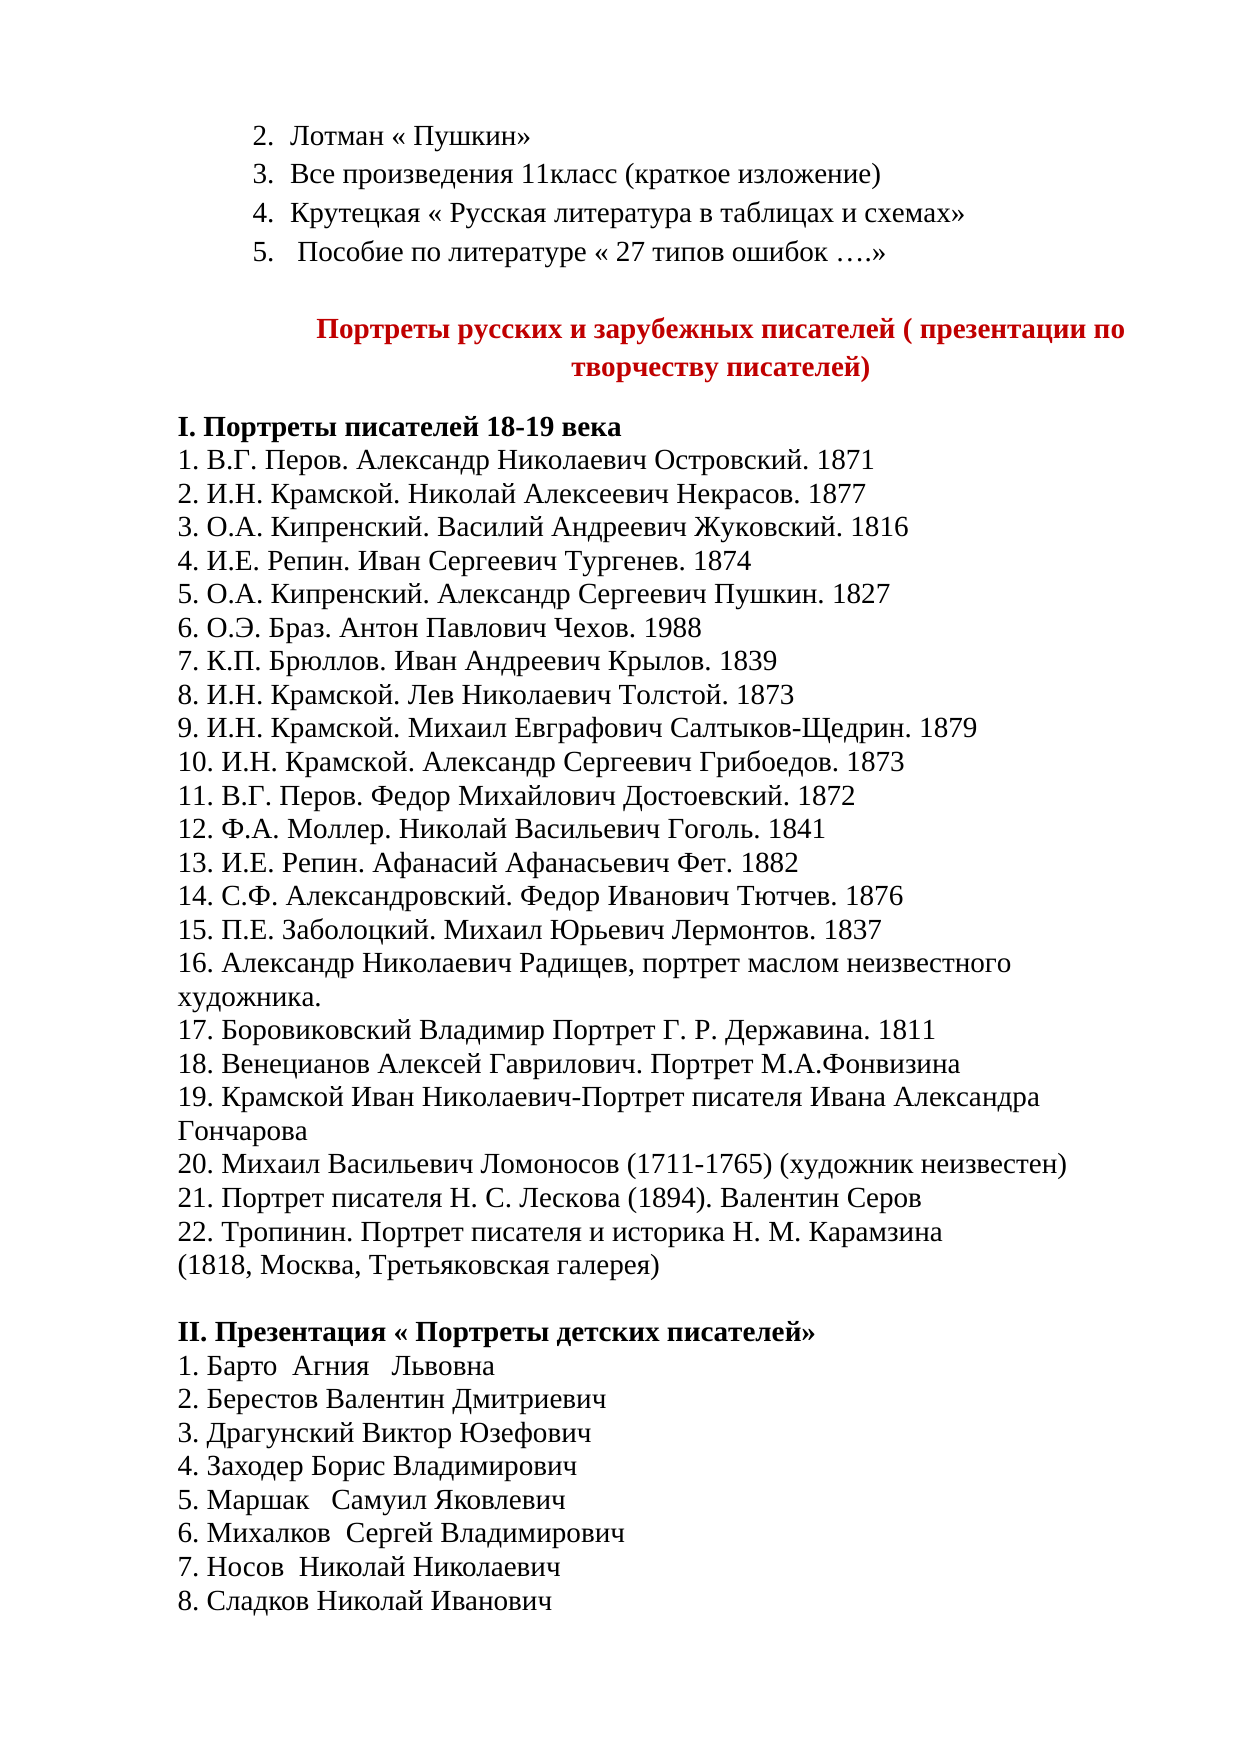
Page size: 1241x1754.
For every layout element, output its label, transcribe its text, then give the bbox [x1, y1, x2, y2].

list Портреты русских и зарубежных писателей ( презентации по творчеству писателей) [290, 311, 1152, 383]
text 1. Барто Агния Львовна [177, 1348, 1152, 1381]
list Лотман « Пушкин» [252, 118, 1152, 152]
list Все произведения 11класс (краткое изложение) [252, 157, 1152, 190]
text 5. Маршак Самуил Яковлевич [177, 1482, 1152, 1516]
text I. Портреты писателей 18-19 века 1. В.Г. Перов. Александр Николаевич Островский. 1871 2. И.Н. Крамской. Николай Алексеевич Некрасов. 1877 3. О.А. Кипренский. Василий Андреевич Жуковский. 1816 4. И.Е. Репин. Иван Сергеевич Тургенев. 1874 5. О.А. Кипренский. Александр Сергеевич Пушкин. 1827 6. О.Э. Браз. Антон Павлович Чехов. 1988 7. К.П. Брюллов. Иван Андреевич Крылов. 1839 8. И.Н. Крамской. Лев Николаевич Толстой. 1873 9. И.Н. Крамской. Михаил Евграфович Салтыков-Щедрин. 1879 10. И.Н. Крамской. Александр Сергеевич Грибоедов. 1873 11. В.Г. Перов. Федор Михайлович Достоевский. 1872 12. Ф.А. Моллер. Николай Васильевич Гоголь. 1841 13. И.Е. Репин. Афанасий Афанасьевич Фет. 1882 14. С.Ф. Александровский. Федор Иванович Тютчев. 1876 15. П.Е. Заболоцкий. Михаил Юрьевич Лермонтов. 1837 16. Александр Николаевич Радищев, портрет маслом неизвестного художника. 17. Боровиковский Владимир Портрет Г. Р. Державина. 1811 18. Венецианов Алексей Гаврилович. Портрет М.А.Фонвизина 19. Крамской Иван Николаевич-Портрет писателя Ивана Александра Гончарова 20. Михаил Васильевич Ломоносов (1711-1765) (художник неизвестен) 21. Портрет писателя Н. С. Лескова (1894). Валентин Серов 22. Тропинин. Портрет писателя и историка Н. М. Карамзина (1818, Москва, Третьяковская галерея) [177, 409, 1152, 1281]
text II. Презентация « Портреты детских писателей» [177, 1314, 1152, 1348]
text 6. Михалков Сергей Владимирович [177, 1516, 1152, 1549]
text 8. Сладков Николай Иванович [177, 1583, 1152, 1616]
text 7. Носов Николай Николаевич [177, 1549, 1152, 1583]
text 2. Берестов Валентин Дмитриевич [177, 1381, 1152, 1415]
list Крутецкая « Русская литература в таблицах и схемах» [252, 195, 1152, 229]
text 3. Драгунский Виктор Юзефович [177, 1415, 1152, 1448]
list Пособие по литературе « 27 типов ошибок ….» [252, 234, 1152, 267]
text 4. Заходер Борис Владимирович [177, 1448, 1152, 1482]
